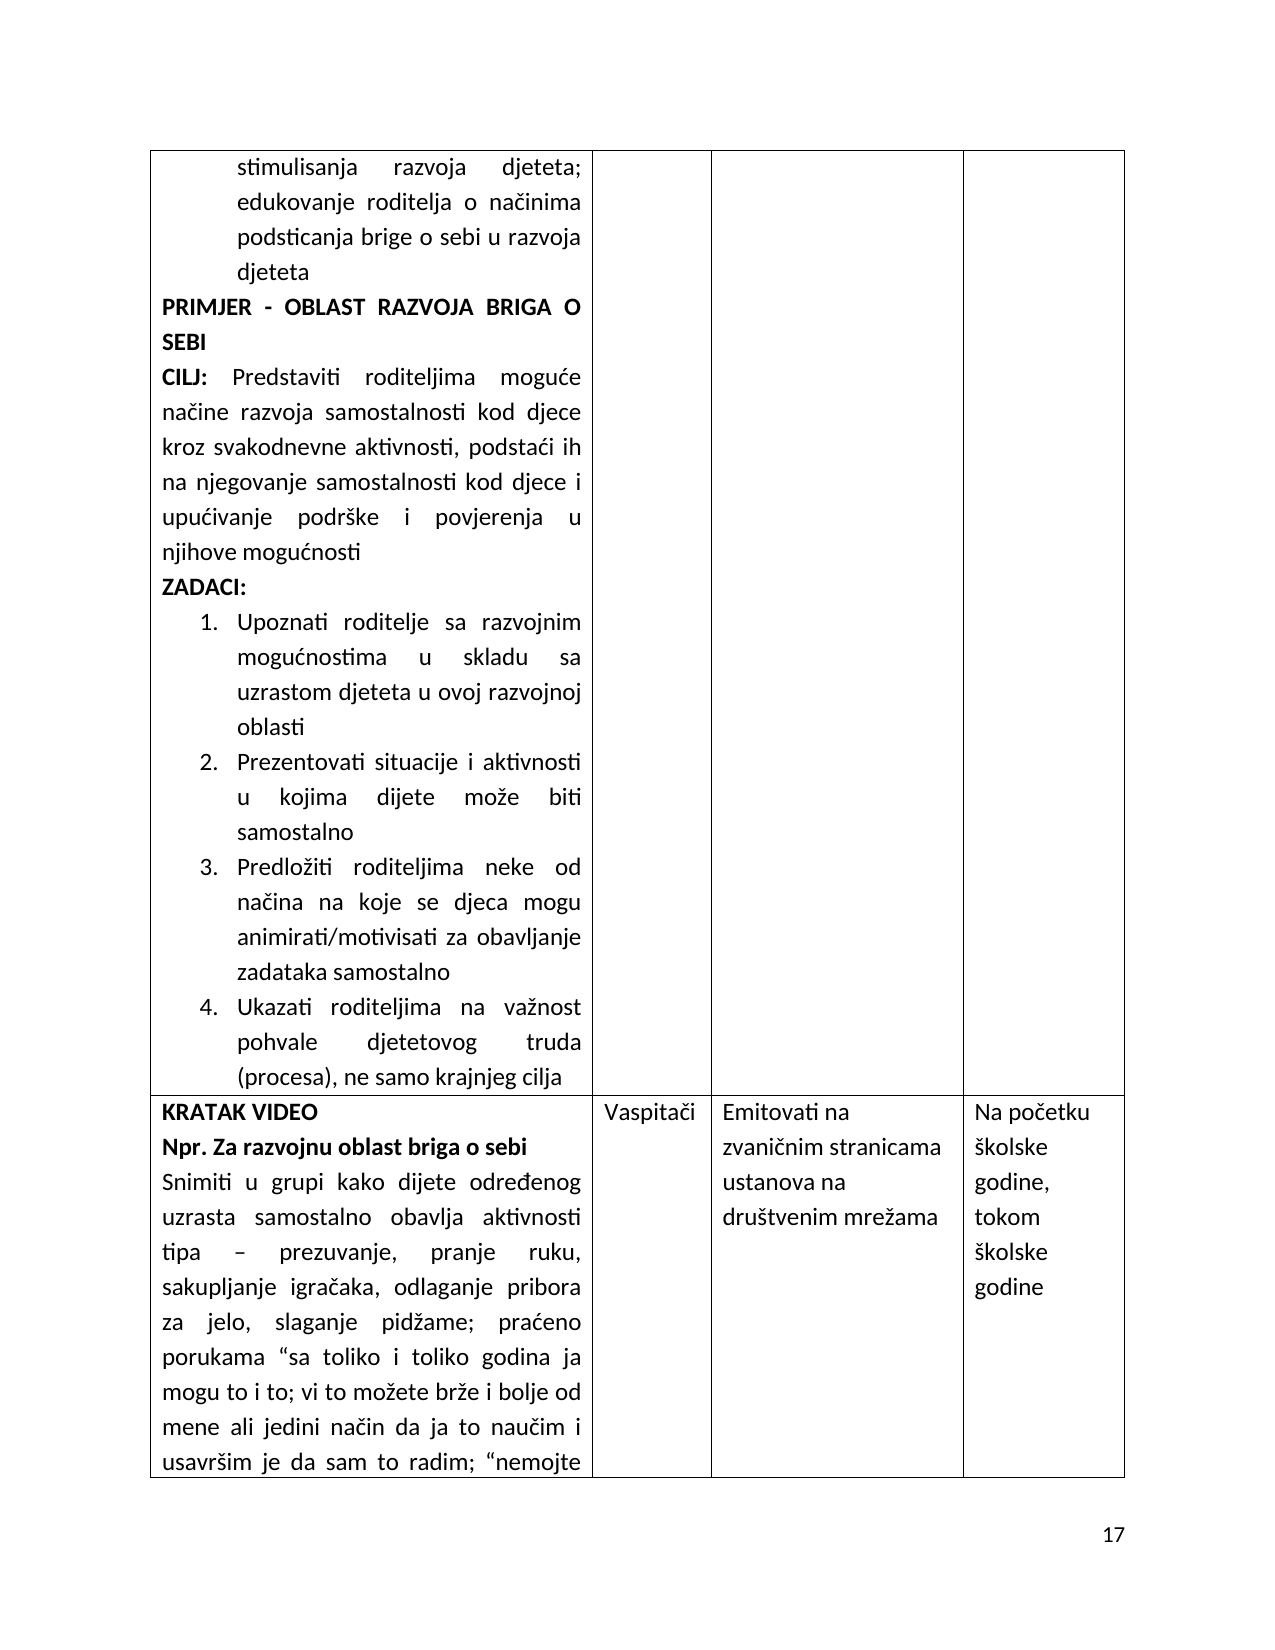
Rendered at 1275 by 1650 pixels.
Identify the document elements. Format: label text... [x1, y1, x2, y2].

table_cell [712, 1096, 963, 1477]
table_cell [151, 151, 592, 1095]
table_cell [964, 151, 1124, 1095]
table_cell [151, 1096, 592, 1477]
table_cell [593, 151, 711, 1095]
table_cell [712, 151, 963, 1095]
table_cell Vaspitači [593, 1096, 711, 1477]
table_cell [964, 1096, 1124, 1477]
